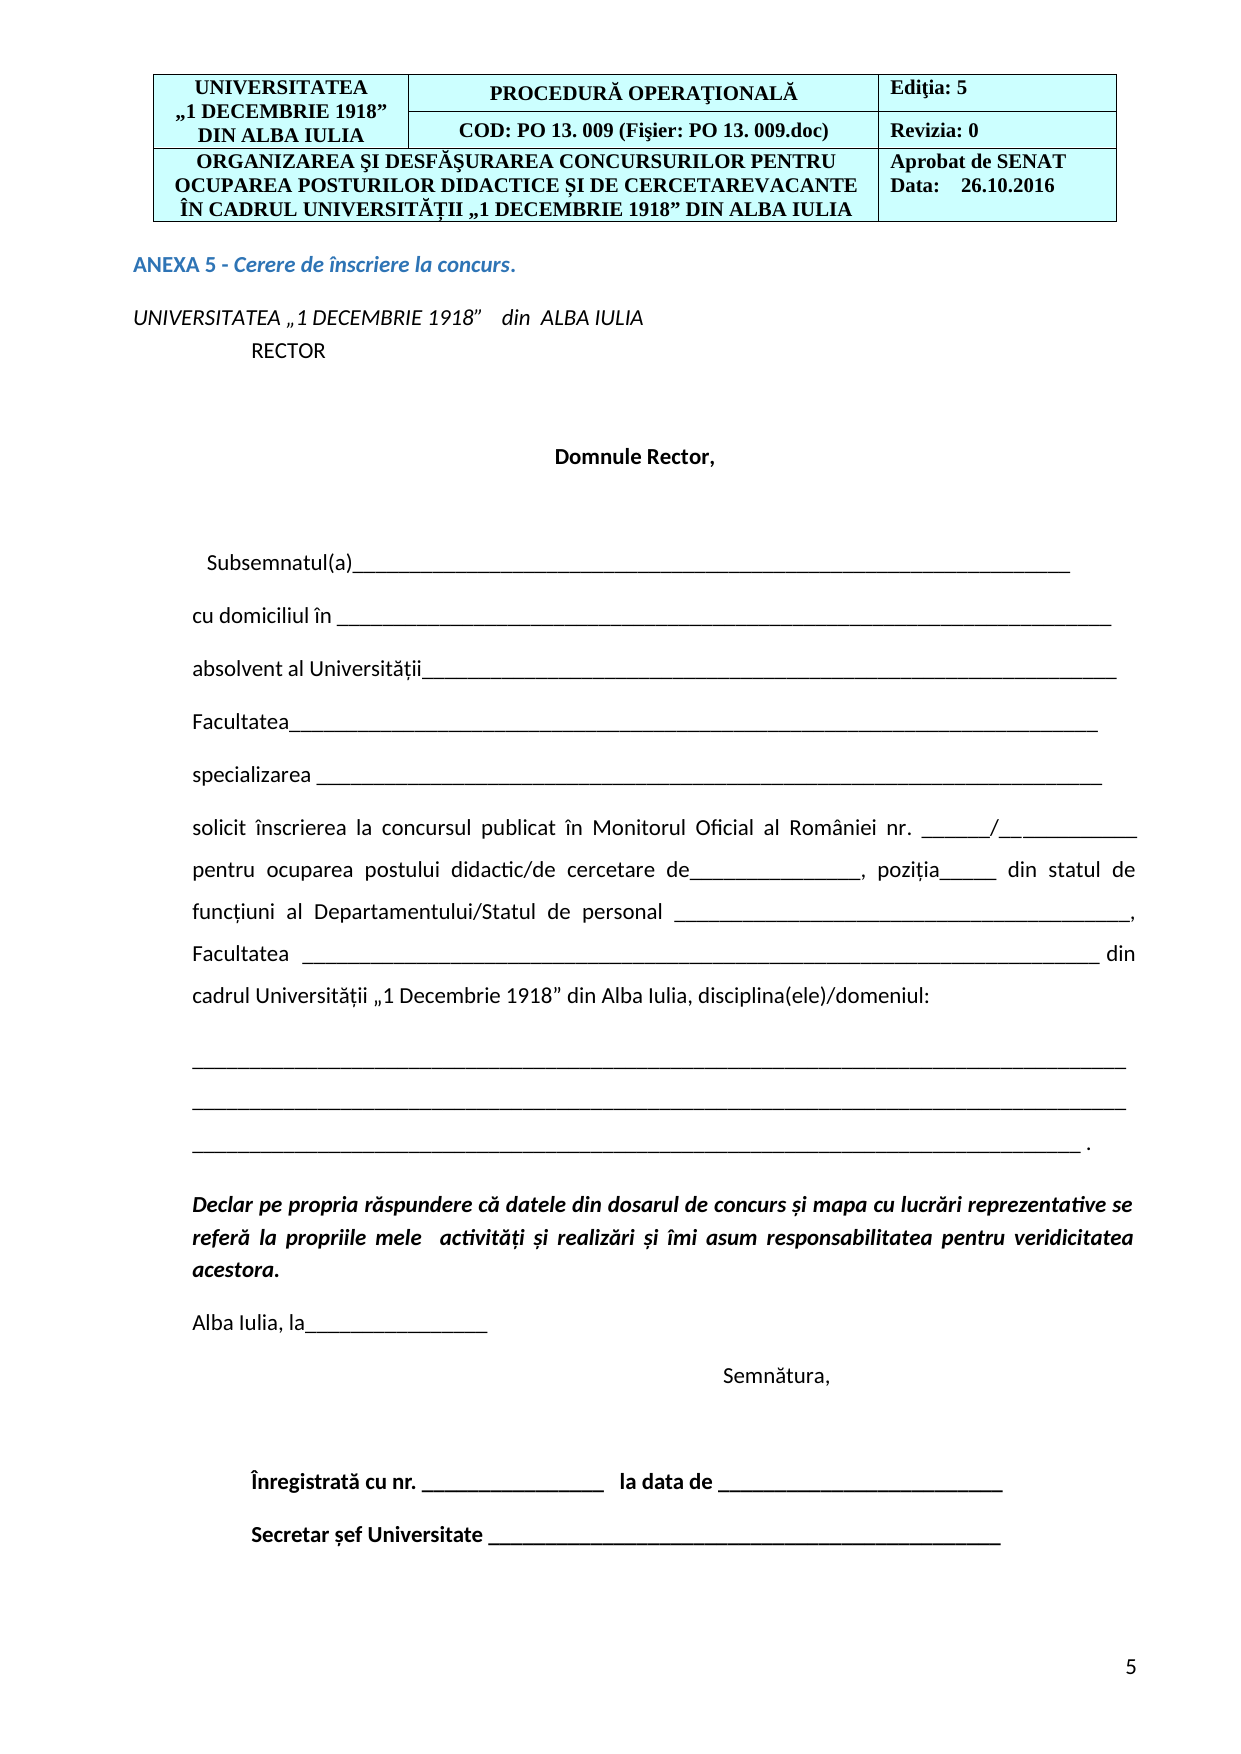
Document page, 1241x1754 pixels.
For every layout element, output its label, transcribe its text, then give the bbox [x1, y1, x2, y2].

text solicit înscrierea la concursul publicat în Monitorul Oficial al României nr. ______/____________ pentru ocuparea postului didactic/de cercetare de_______________, poziția_____ din statul de funcțiuni al Departamentului/Statul de personal ________________________________________, Facultatea ______________________________________________________________________ din cadrul Universității „1 Decembrie 1918” din Alba Iulia, disciplina(ele)/domeniul: [192, 813, 1137, 1009]
text __________________________________________________________________________________________________________________________________________________________________________________________________________________________________________________ . [192, 1044, 1137, 1156]
text Facultatea_______________________________________________________________________ [192, 707, 1137, 735]
text Domnule Rector, [133, 442, 1137, 470]
text Subsemnatul(a)_______________________________________________________________ [192, 548, 1137, 576]
text Alba Iulia, la________________ [133, 1308, 1137, 1336]
text ANEXA 5 - Cerere de înscriere la concurs. [133, 251, 1137, 278]
text UNIVERSITATEA „1 DECEMBRIE 1918” din ALBA IULIA RECTOR [133, 303, 1137, 364]
text Semnătura, [133, 1361, 1137, 1389]
text Secretar șef Universitate _____________________________________________ [133, 1520, 1137, 1548]
text Înregistrată cu nr. ________________ la data de _________________________ [133, 1467, 1137, 1495]
text specializarea _____________________________________________________________________ [192, 760, 1137, 788]
text Declar pe propria răspundere că datele din dosarul de concurs și mapa cu lucrări reprezentative se referă la propriile mele activități și realizări și îmi asum responsabilitatea pentru veridicitatea acestora. [192, 1190, 1137, 1283]
text cu domiciliul în ____________________________________________________________________ [192, 601, 1137, 629]
text absolvent al Universității_____________________________________________________________ [192, 654, 1137, 682]
